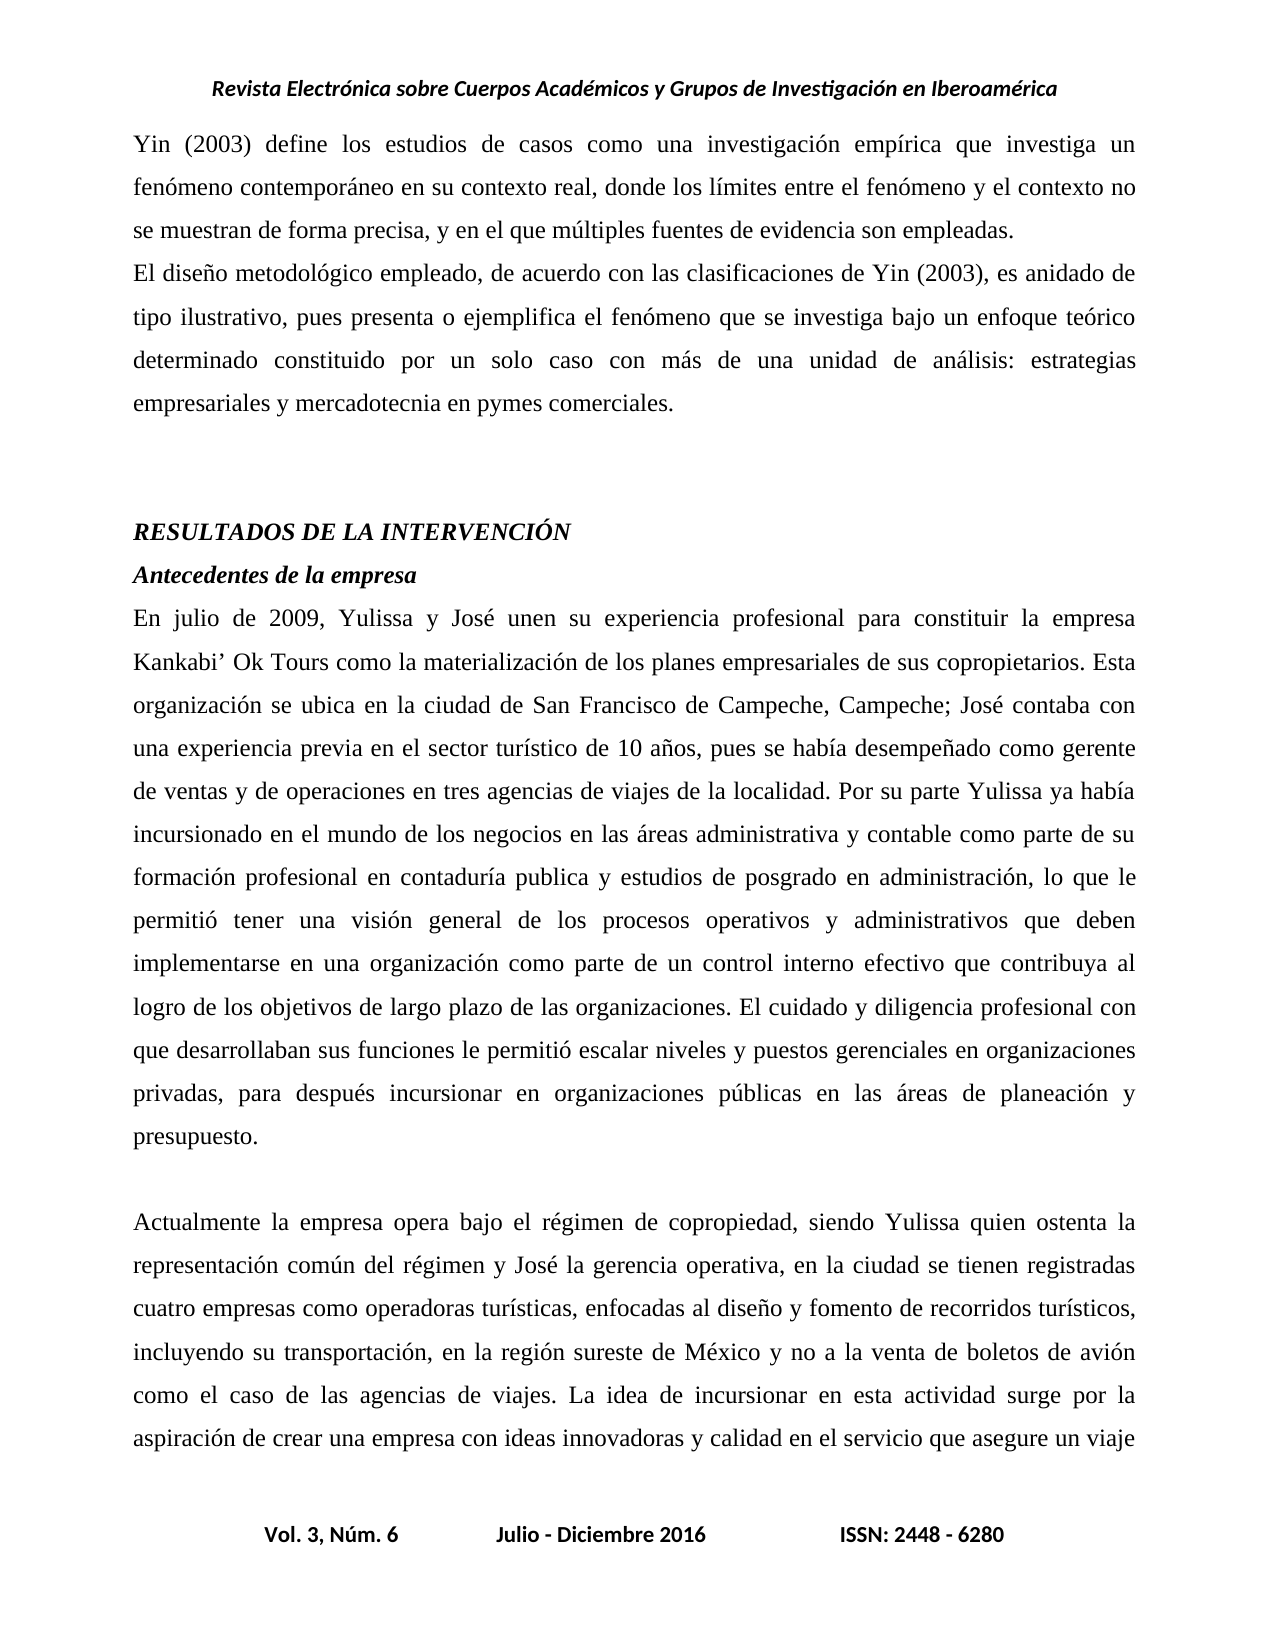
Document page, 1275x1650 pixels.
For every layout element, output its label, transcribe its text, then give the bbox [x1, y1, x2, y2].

subtitle Antecedentes de la empresa [133, 560, 1137, 589]
text El diseño metodológico empleado, de acuerdo con las clasificaciones de Yin (2003), es anidado de tipo ilustrativo, pues presenta o ejemplifica el fenómeno que se investiga bajo un enfoque teórico determinado constituido por un solo caso con más de una unidad de análisis: estrategias empresariales y mercadotecnia en pymes comerciales. [133, 258, 1137, 417]
text Yin (2003) define los estudios de casos como una investigación empírica que investiga un fenómeno contemporáneo en su contexto real, donde los límites entre el fenómeno y el contexto no se muestran de forma precisa, y en el que múltiples fuentes de evidencia son empleadas. [133, 129, 1137, 244]
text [133, 1207, 1137, 1452]
text En julio de 2009, Yulissa y José unen su experiencia profesional para constituir la empresa Kankabi’ Ok Tours como la materialización de los planes empresariales de sus copropietarios. Esta organización se ubica en la ciudad de San Francisco de Campeche, Campeche; José contaba con una experiencia previa en el sector turístico de 10 años, pues se había desempeñado como gerente de ventas y de operaciones en tres agencias de viajes de la localidad. Por su parte Yulissa ya había incursionado en el mundo de los negocios en las áreas administrativa y contable como parte de su formación profesional en contaduría publica y estudios de posgrado en administración, lo que le permitió tener una visión general de los procesos operativos y administrativos que deben implementarse en una organización como parte de un control interno efectivo que contribuya al logro de los objetivos de largo plazo de las organizaciones. El cuidado y diligencia profesional con que desarrollaban sus funciones le permitió escalar niveles y puestos gerenciales en organizaciones privadas, para después incursionar en organizaciones públicas en las áreas de planeación y presupuesto. [133, 603, 1137, 1150]
subtitle RESULTADOS DE LA INTERVENCIÓN [133, 517, 1137, 546]
